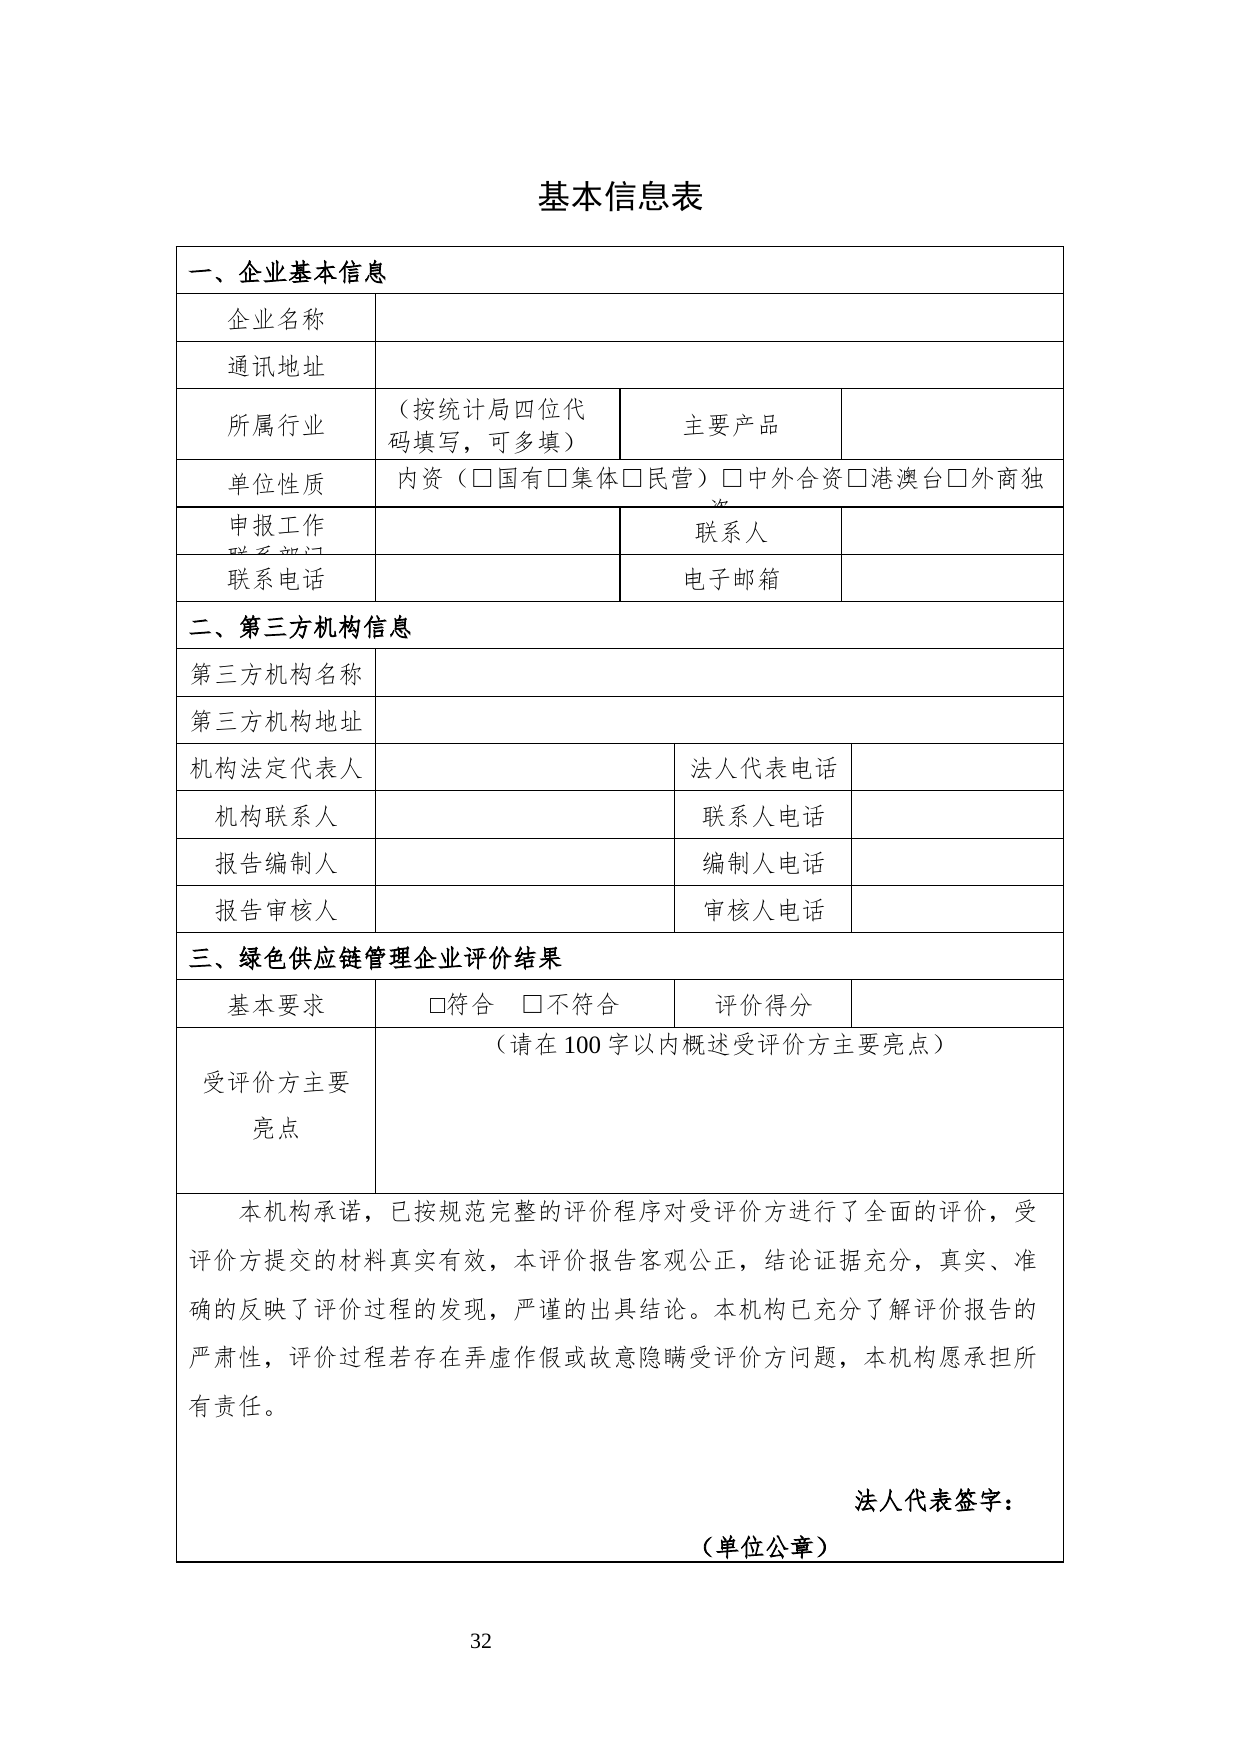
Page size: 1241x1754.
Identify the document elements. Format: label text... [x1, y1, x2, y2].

table_cell 联系人 [621, 508, 841, 554]
table_cell [376, 555, 619, 601]
table_cell [842, 508, 1063, 554]
table_cell [376, 342, 1063, 388]
table_cell 联系电话 [177, 555, 375, 601]
table_cell 电子邮箱 [621, 555, 841, 601]
table_header 一、企业基本信息 [177, 247, 1063, 293]
table_cell [852, 886, 1063, 932]
table_cell [852, 980, 1063, 1027]
table_cell 审核人电话 [675, 886, 851, 932]
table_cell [177, 1194, 1063, 1561]
table_cell [376, 508, 619, 554]
table_cell 二、第三方机构信息 [177, 602, 1063, 648]
table_cell [376, 649, 1063, 696]
table_cell 机构联系人 [177, 791, 375, 837]
table_cell 内资（□国有□集体□民营）□中外合资□港澳台□外商独资 [376, 460, 1063, 506]
table_cell 企业名称 [177, 294, 375, 341]
table_cell [376, 886, 674, 932]
table_cell 报告审核人 [177, 886, 375, 932]
table_cell [852, 839, 1063, 885]
table_cell [842, 389, 1063, 459]
table_cell 机构法定代表人 [177, 744, 375, 790]
table_cell [376, 791, 674, 837]
table_cell 所属行业 [177, 389, 375, 459]
table_cell （按统计局四位代码填写，可多填） [376, 389, 619, 459]
table_cell 受评价方主要 亮点 [177, 1028, 375, 1192]
table_cell [842, 555, 1063, 601]
table_cell 主要产品 [621, 389, 841, 459]
table_cell 申报工作 联系部门 [177, 508, 375, 554]
table_cell [376, 744, 674, 790]
table_cell 第三方机构地址 [177, 697, 375, 743]
table_cell 基本要求 [177, 980, 375, 1027]
table_cell [376, 839, 674, 885]
table_cell （请在100字以内概述受评价方主要亮点） [376, 1028, 1063, 1192]
table_cell 第三方机构名称 [177, 649, 375, 696]
table_cell 评价得分 [675, 980, 851, 1027]
table_cell [852, 791, 1063, 837]
table_cell 三、绿色供应链管理企业评价结果 [177, 933, 1063, 979]
table_cell 法人代表电话 [675, 744, 851, 790]
text 基本信息表 [187, 162, 1053, 227]
table_cell 通讯地址 [177, 342, 375, 388]
table_cell 编制人电话 [675, 839, 851, 885]
table_cell [376, 294, 1063, 341]
table_cell [852, 744, 1063, 790]
table_cell 单位性质 [177, 460, 375, 506]
table_cell 报告编制人 [177, 839, 375, 885]
table_cell 联系人电话 [675, 791, 851, 837]
table_cell □符合 □不符合 [376, 980, 674, 1027]
table_cell [376, 697, 1063, 743]
